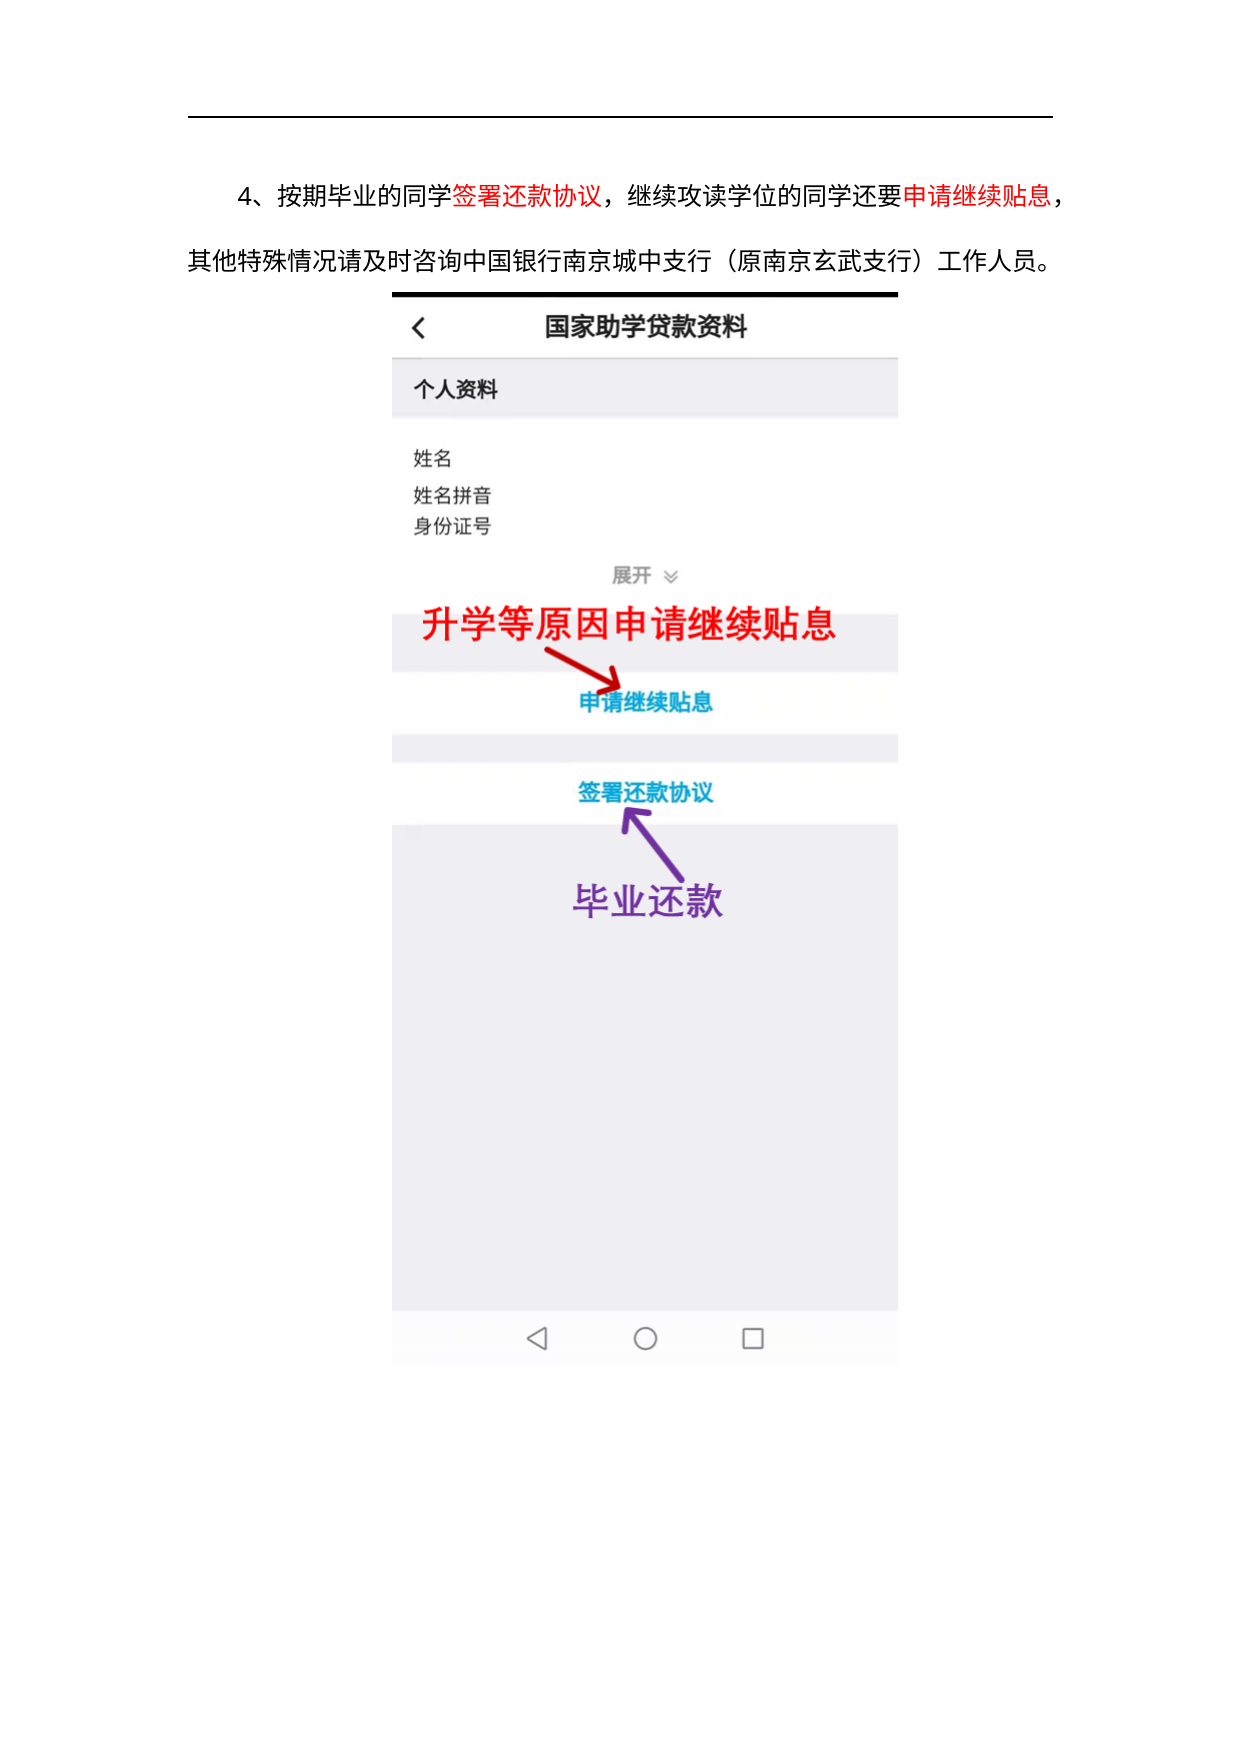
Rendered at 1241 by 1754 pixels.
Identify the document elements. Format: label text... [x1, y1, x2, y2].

text 4、按期毕业的同学签署还款协议，继续攻读学位的同学还要申请继续贴息，其他特殊情况请及时咨询中国银行南京城中支行（原南京玄武支行）工作人员。 [187, 162, 1053, 292]
picture [392, 292, 899, 1366]
